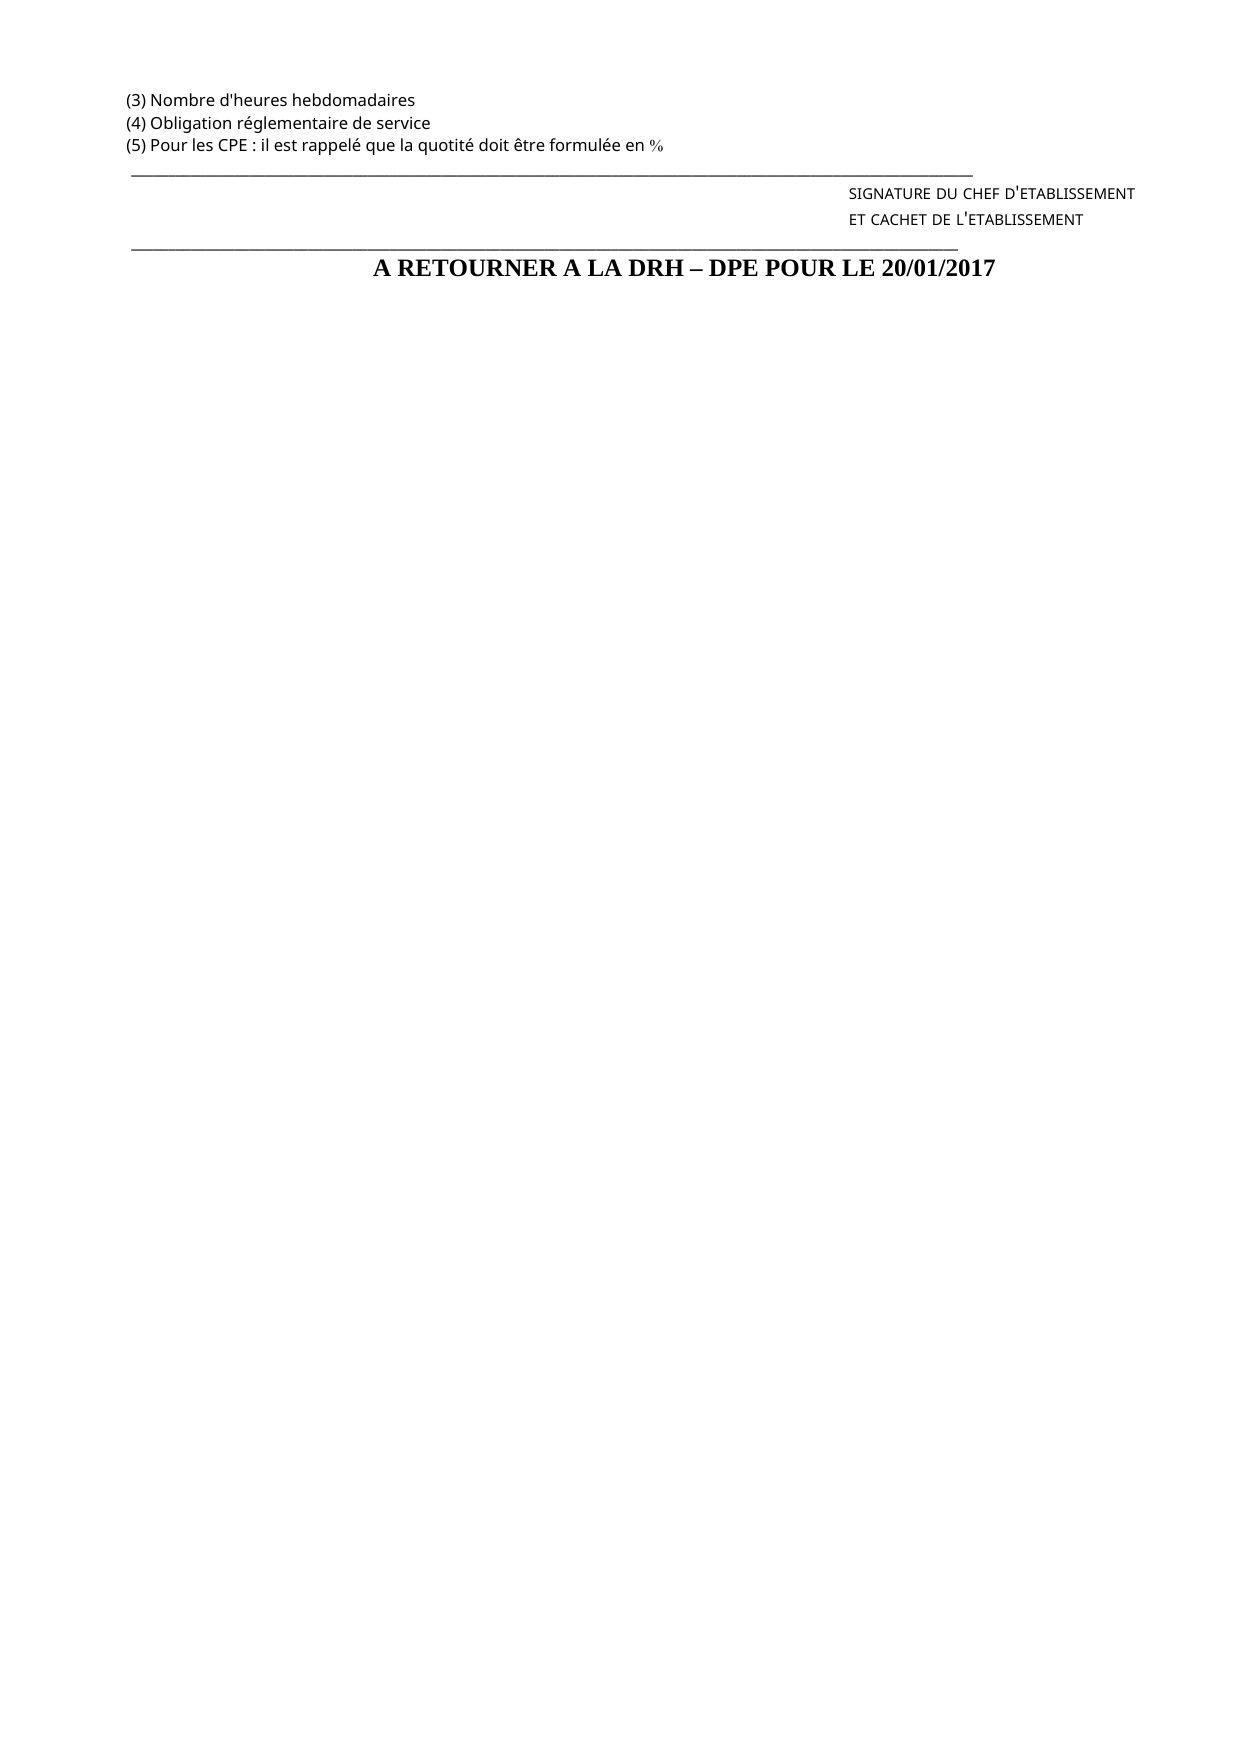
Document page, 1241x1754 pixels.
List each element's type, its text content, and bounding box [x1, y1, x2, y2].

text (3) Nombre d'heures hebdomadaires [126, 89, 1237, 111]
text et cachet de l'etablissement [37, 205, 1237, 231]
text __________________________________________________________________________________________________________________ [126, 157, 1237, 179]
text signature du chef d'etablissement [131, 179, 1237, 205]
text A RETOURNER A LA DRH – DPE POUR LE 20/01/2017 [37, 253, 1237, 282]
text (4) Obligation réglementaire de service [126, 111, 1237, 134]
text ________________________________________________________________________________________________________________ [37, 231, 1237, 253]
text (5) Pour les CPE : il est rappelé que la quotité doit être formulée en [126, 134, 1237, 157]
